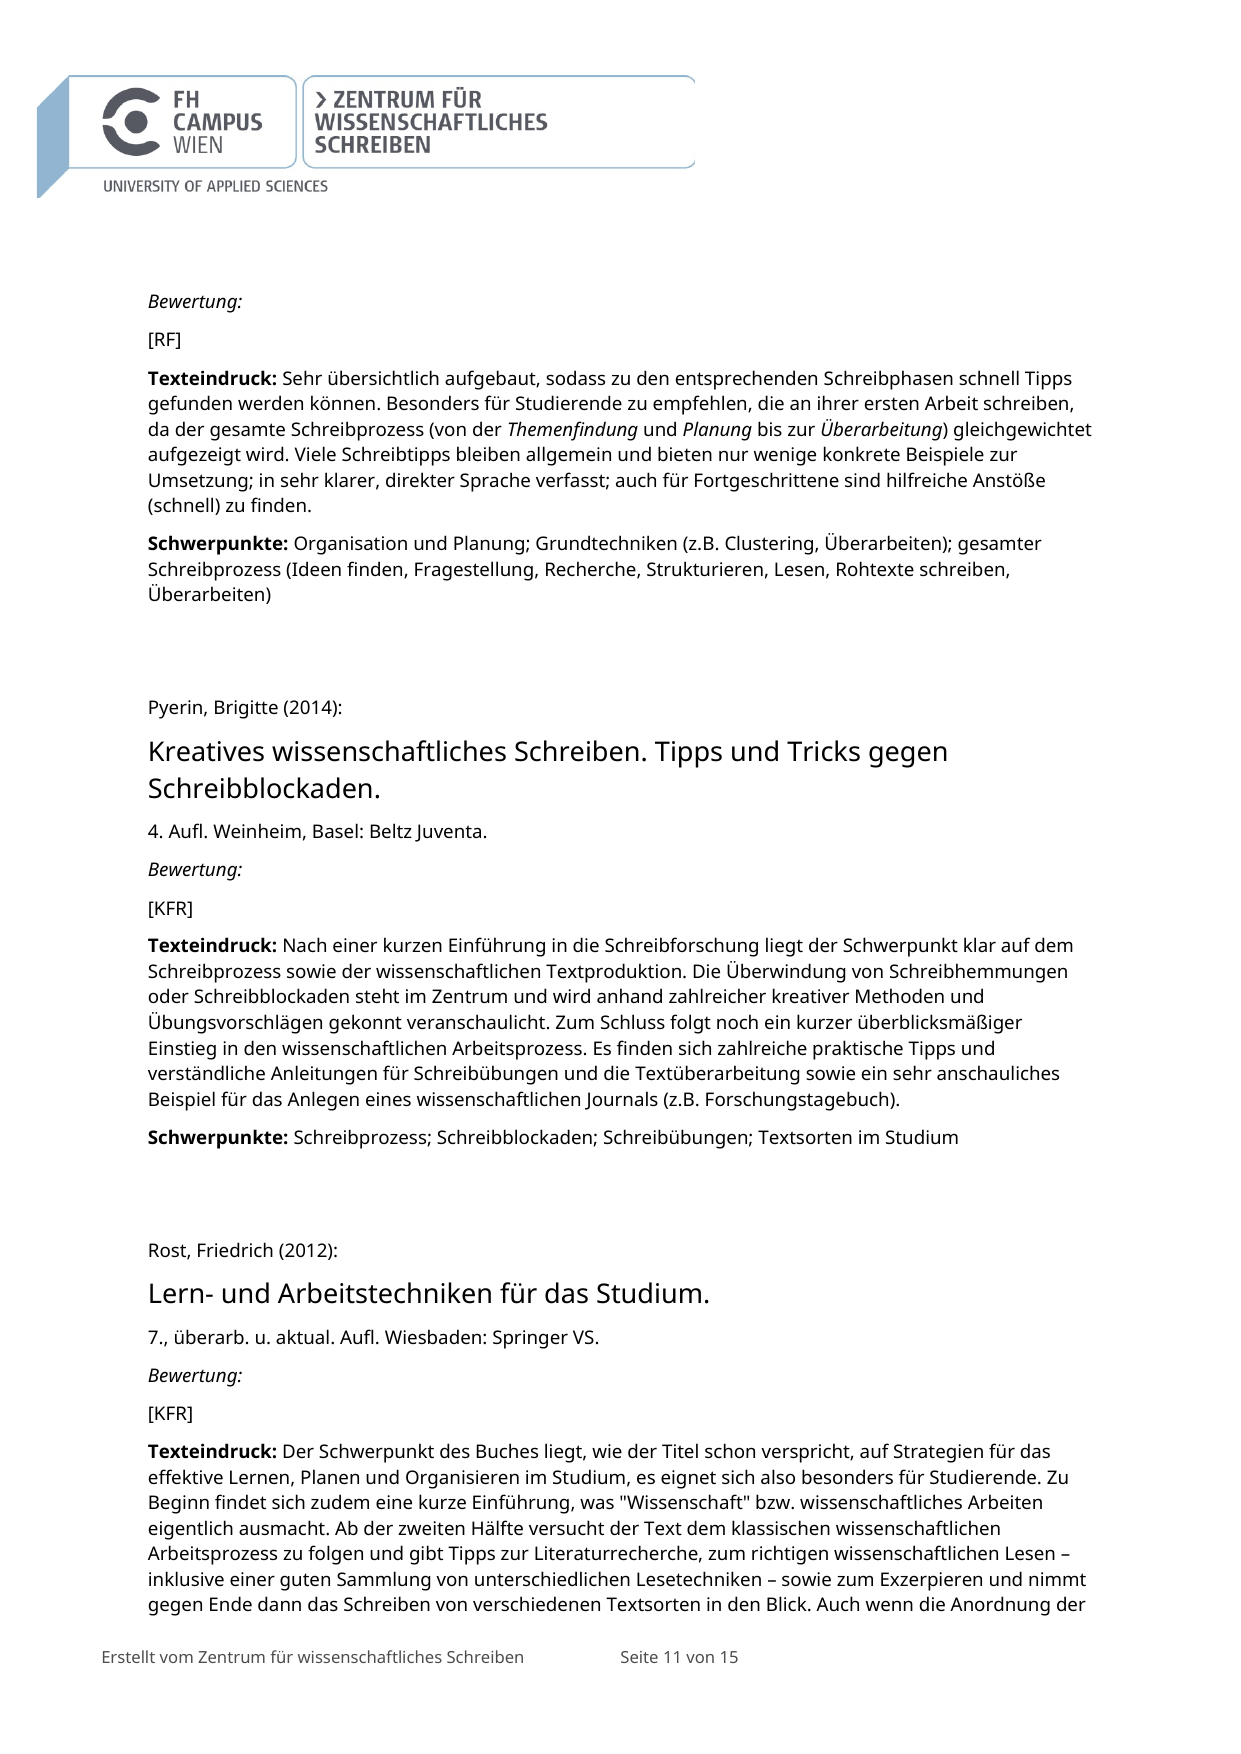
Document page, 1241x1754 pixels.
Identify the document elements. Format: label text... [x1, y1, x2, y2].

text [KFR] [148, 1400, 1092, 1426]
picture [35, 75, 695, 198]
subtitle Bewertung: [148, 289, 1092, 314]
text [RF] [148, 327, 1092, 352]
text Texteindruck: Nach einer kurzen Einführung in die Schreibforschung liegt der Schwerpunkt klar auf dem Schreibprozess sowie der wissenschaftlichen Textproduktion. Die Überwindung von Schreibhemmungen oder Schreibblockaden steht im Zentrum und wird anhand zahlreicher kreativer Methoden und Übungsvorschlägen gekonnt veranschaulicht. Zum Schluss folgt noch ein kurzer überblicksmäßiger Einstieg in den wissenschaftlichen Arbeitsprozess. Es finden sich zahlreiche praktische Tipps und verständliche Anleitungen für Schreibübungen und die Textüberarbeitung sowie ein sehr anschauliches Beispiel für das Anlegen eines wissenschaftlichen Journals (z.B. Forschungstagebuch). [148, 933, 1092, 1111]
text 7., überarb. u. aktual. Aufl. Wiesbaden: Springer VS. [148, 1324, 1092, 1350]
text 4. Aufl. Weinheim, Basel: Beltz Juventa. [148, 819, 1092, 844]
text [KFR] [148, 895, 1092, 920]
title Kreatives wissenschaftliches Schreiben. Tipps und Tricks gegen Schreibblockaden. [148, 732, 1092, 806]
text Texteindruck: Sehr übersichtlich aufgebaut, sodass zu den entsprechenden Schreibphasen schnell Tipps gefunden werden können. Besonders für Studierende zu empfehlen, die an ihrer ersten Arbeit schreiben, da der gesamte Schreibprozess (von der Themenfindung und Planung bis zur Überarbeitung) gleichgewichtet aufgezeigt wird. Viele Schreibtipps bleiben allgemein und bieten nur wenige konkrete Beispiele zur Umsetzung; in sehr klarer, direkter Sprache verfasst; auch für Fortgeschrittene sind hilfreiche Anstöße (schnell) zu finden. [148, 365, 1092, 518]
subtitle Bewertung: [148, 857, 1092, 882]
title Pyerin, Brigitte (2014): [148, 694, 1092, 720]
subtitle Bewertung: [148, 1362, 1092, 1388]
title Rost, Friedrich (2012): [148, 1237, 1092, 1262]
text Schwerpunkte: Schreibprozess; Schreibblockaden; Schreibübungen; Textsorten im Studium [148, 1124, 1092, 1149]
text Schwerpunkte: Organisation und Planung; Grundtechniken (z.B. Clustering, Überarbeiten); gesamter Schreibprozess (Ideen finden, Fragestellung, Recherche, Strukturieren, Lesen, Rohtexte schreiben, Überarbeiten) [148, 530, 1092, 607]
title Lern- und Arbeitstechniken für das Studium. [148, 1275, 1092, 1312]
